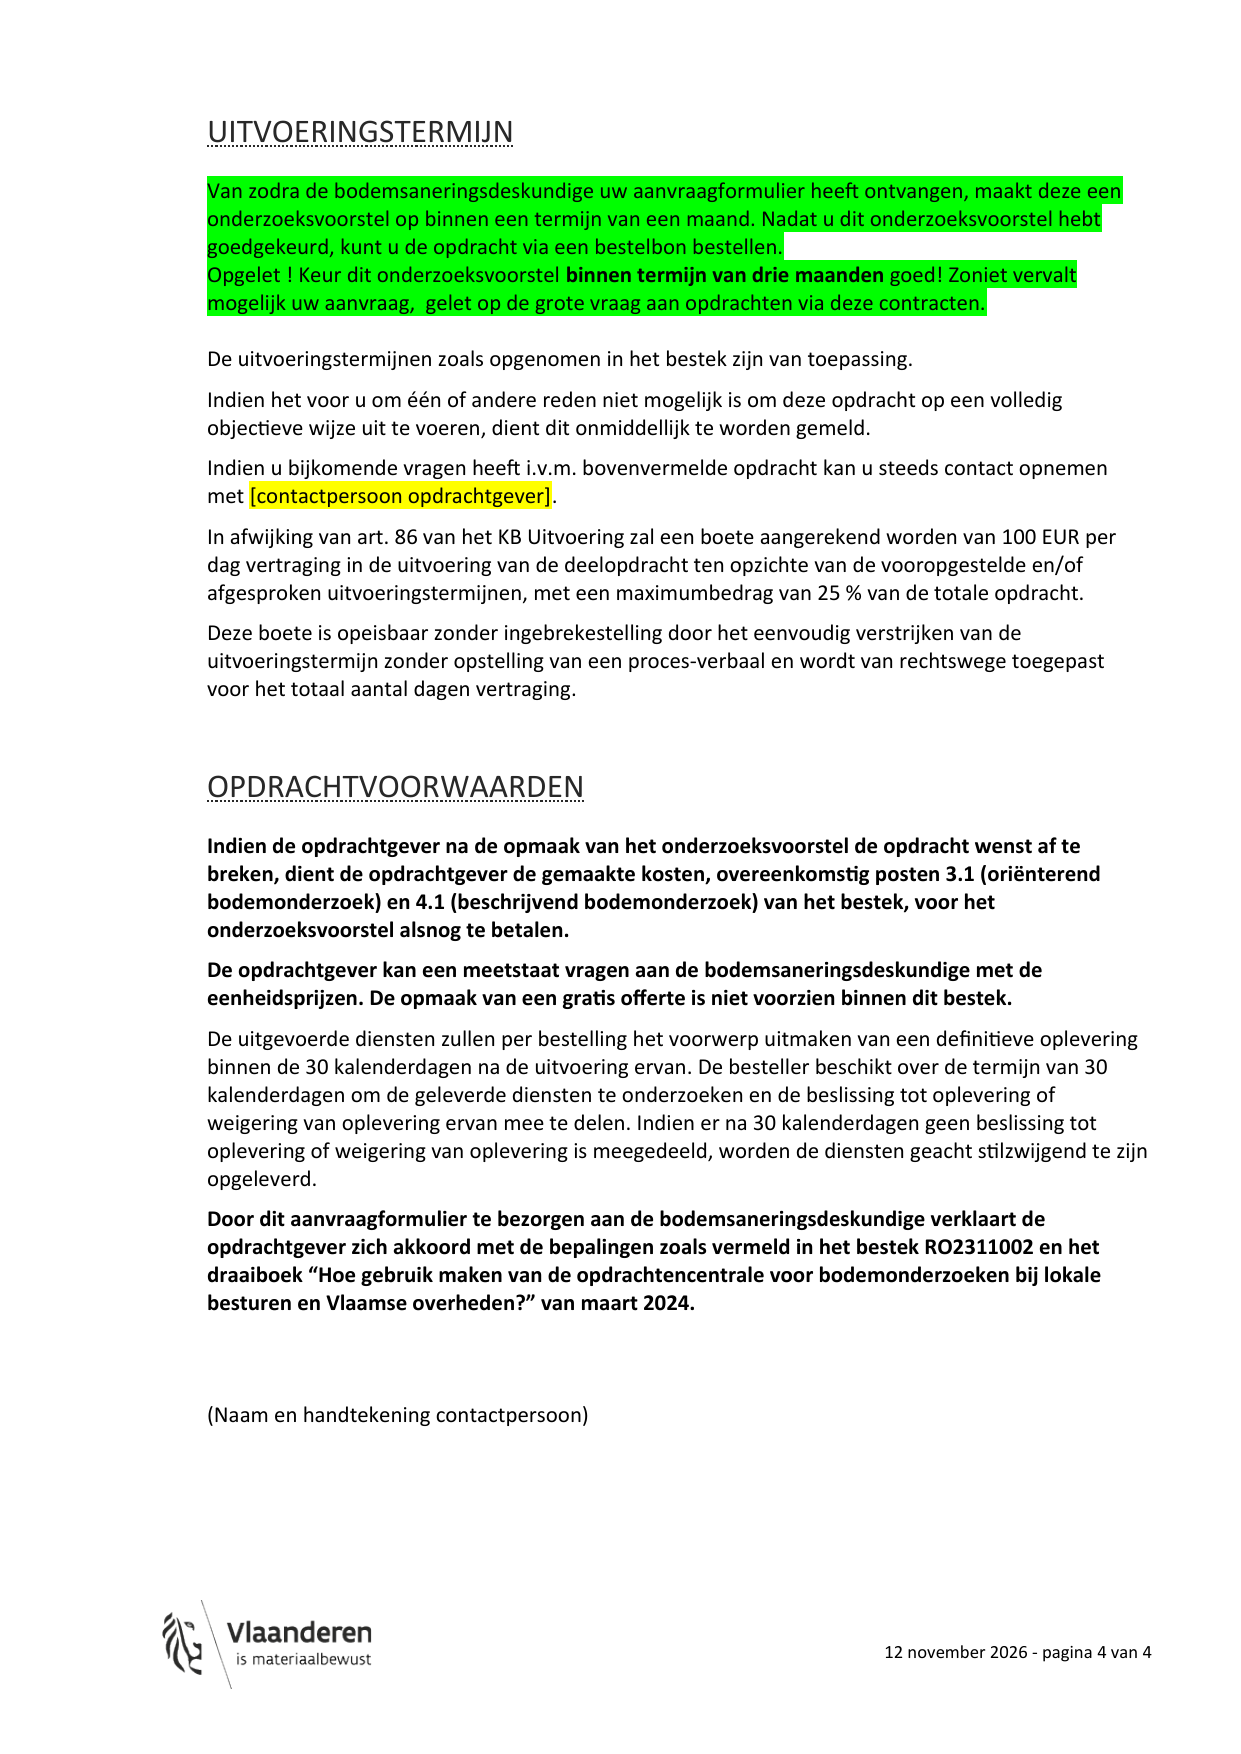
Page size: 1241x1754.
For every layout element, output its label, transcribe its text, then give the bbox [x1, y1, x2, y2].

text De uitgevoerde diensten zullen per bestelling het voorwerp uitmaken van een definitieve oplevering binnen de 30 kalenderdagen na de uitvoering ervan. De besteller beschikt over de termijn van 30 kalenderdagen om de geleverde diensten te onderzoeken en de beslissing tot oplevering of weigering van oplevering ervan mee te delen. Indien er na 30 kalenderdagen geen beslissing tot oplevering of weigering van oplevering is meegedeeld, worden de diensten geacht stilzwijgend te zijn opgeleverd. [207, 1024, 1152, 1192]
text (Naam en handtekening contactpersoon) [207, 1401, 1152, 1429]
text Indien het voor u om één of andere reden niet mogelijk is om deze opdracht op een volledig objectieve wijze uit te voeren, dient dit onmiddellijk te worden gemeld. [207, 385, 1152, 441]
text De opdrachtgever kan een meetstaat vragen aan de bodemsaneringsdeskundige met de eenheidsprijzen. De opmaak van een gratis offerte is niet voorzien binnen dit bestek. [207, 955, 1152, 1011]
subtitle Opdrachtvoorwaarden [207, 764, 1152, 806]
text Deze boete is opeisbaar zonder ingebrekestelling door het eenvoudig verstrijken van de uitvoeringstermijn zonder opstelling van een proces-verbaal en wordt van rechtswege toegepast voor het totaal aantal dagen vertraging. [207, 618, 1152, 702]
text In afwijking van art. 86 van het KB Uitvoering zal een boete aangerekend worden van 100 EUR per dag vertraging in de uitvoering van de deelopdracht ten opzichte van de vooropgestelde en/of afgesproken uitvoeringstermijnen, met een maximumbedrag van 25 % van de totale opdracht.(wettelijke regeling bedraagt 7,5 %). [207, 522, 1152, 606]
picture [162, 1600, 372, 1689]
text Door dit aanvraagformulier te bezorgen aan de bodemsaneringsdeskundige verklaart de opdrachtgever zich akkoord met de bepalingen zoals vermeld in het bestek RO2311002 en het draaiboek “Hoe gebruik maken van de opdrachtencentrale voor bodemonderzoeken bij lokale besturen en Vlaamse overheden?” van maart 2024. [207, 1204, 1152, 1317]
text Indien u bijkomende vragen heeft i.v.m. bovenvermelde opdracht kan u steeds contact opnemen met [contactpersoon opdrachtgever]. [207, 453, 1152, 509]
text De uitvoeringstermijnen zoals opgenomen in het bestek zijn van toepassing. [207, 344, 1152, 372]
text Van zodra de bodemsaneringsdeskundige uw aanvraagformulier heeft ontvangen, maakt deze een onderzoeksvoorstel op binnen een termijn van een maand. Nadat u dit onderzoeksvoorstel hebt goedgekeurd, kunt u de opdracht via een bestelbon bestellen. Opgelet ! Keur dit onderzoeksvoorstel binnen termijn van drie maanden goed! Zoniet vervalt mogelijk uw aanvraag, gelet op de grote vraag aan opdrachten via deze contracten. [784, 176, 1152, 316]
subtitle Uitvoeringstermijn [207, 109, 1152, 151]
text Indien de opdrachtgever na de opmaak van het onderzoeksvoorstel de opdracht wenst af te breken, dient de opdrachtgever de gemaakte kosten, overeenkomstig posten 3.1 (oriënterend bodemonderzoek) en 4.1 (beschrijvend bodemonderzoek) van het bestek, voor het onderzoeksvoorstel alsnog te betalen. [207, 831, 1152, 943]
